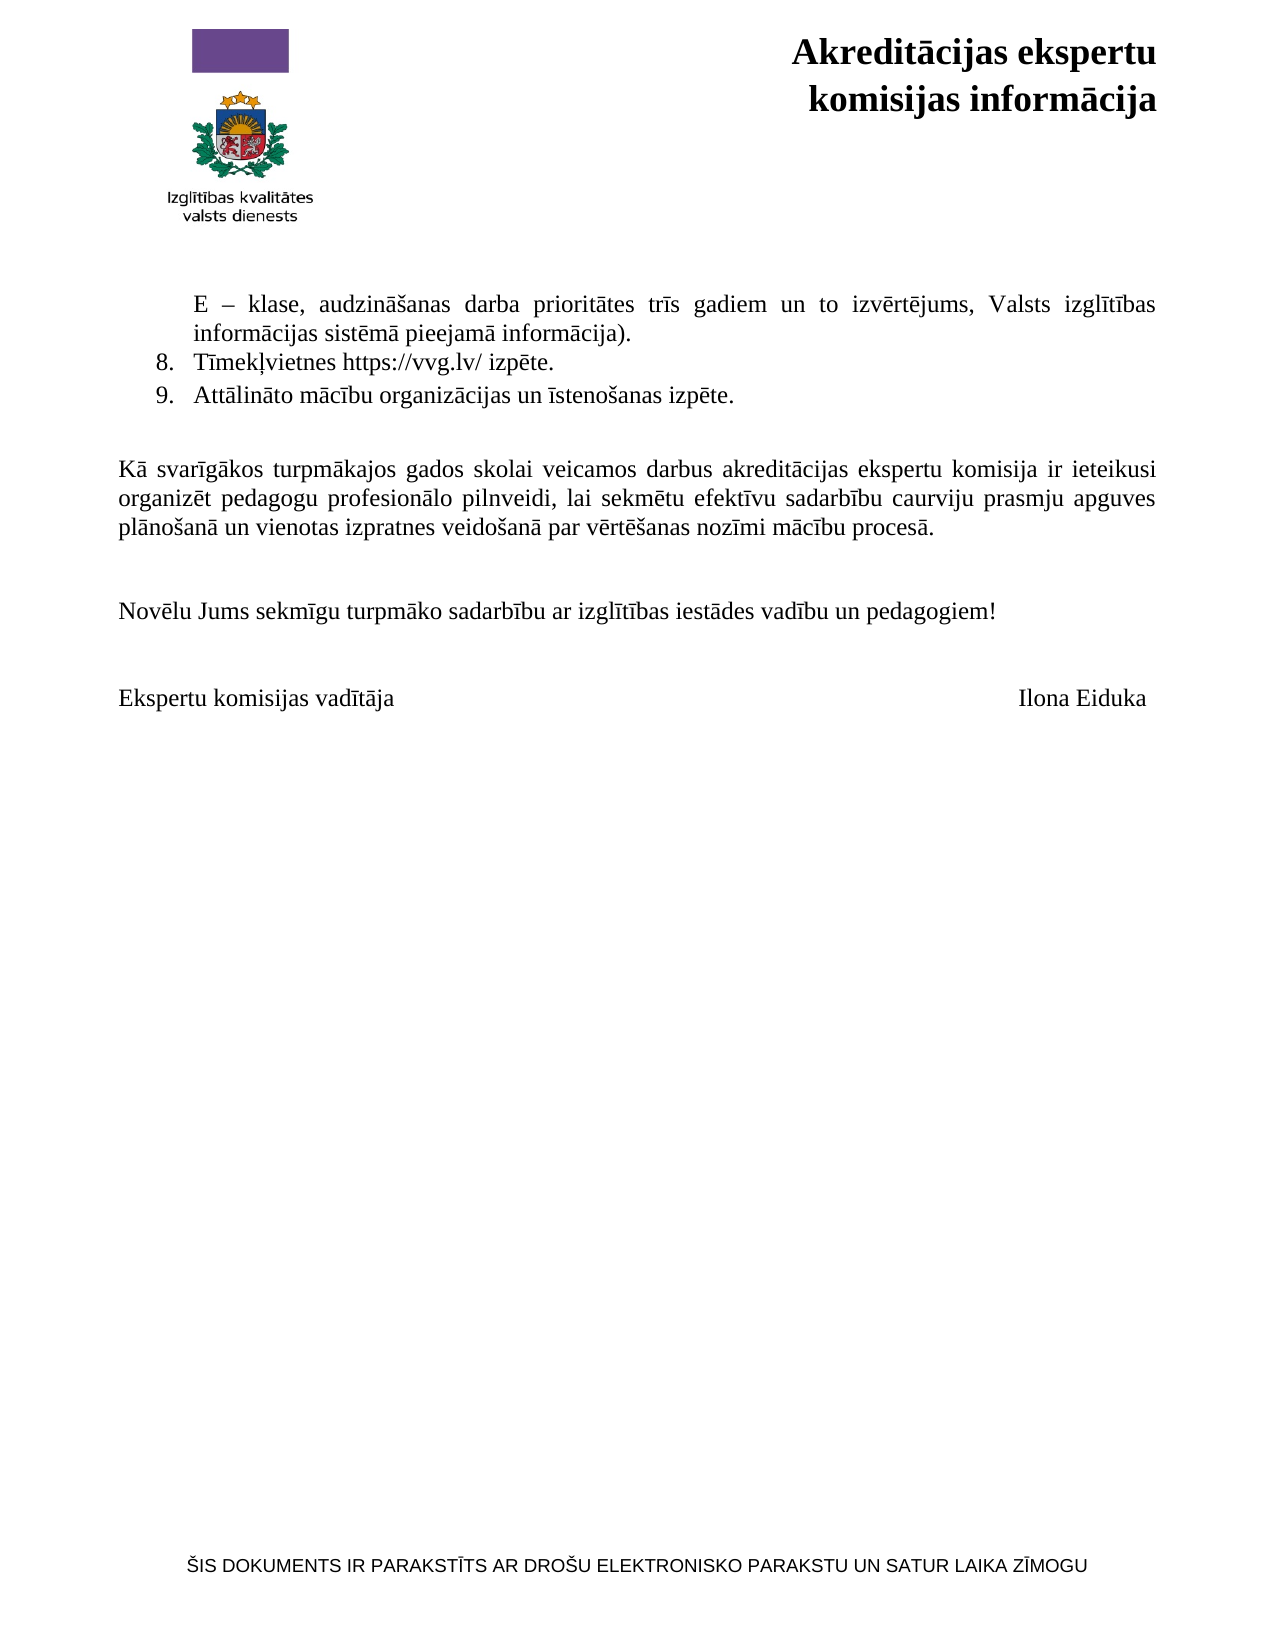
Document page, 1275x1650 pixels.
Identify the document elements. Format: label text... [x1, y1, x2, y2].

text E – klase, audzināšanas darba prioritātes trīs gadiem un to izvērtējums, Valsts izglītības informācijas sistēmā pieejamā informācija). [193, 289, 1157, 347]
list Tīmekļvietnes https://vvg.lv/ izpēte. [156, 347, 1157, 376]
text Ekspertu komisijas vadītāja Ilona Eiduka [118, 683, 1157, 712]
list Attālināto mācību organizācijas un īstenošanas izpēte. [156, 380, 1157, 409]
text Novēlu Jums sekmīgu turpmāko sadarbību ar izglītības iestādes vadību un pedagogiem! [118, 596, 1157, 625]
picture [117, 29, 363, 250]
text Kā svarīgākos turpmākajos gados skolai veicamos darbus akreditācijas ekspertu komisija ir ieteikusi organizēt pedagogu profesionālo pilnveidi, lai sekmētu efektīvu sadarbību caurviju prasmju apguves plānošanā un vienotas izpratnes veidošanā par vērtēšanas nozīmi mācību procesā. [118, 454, 1157, 540]
